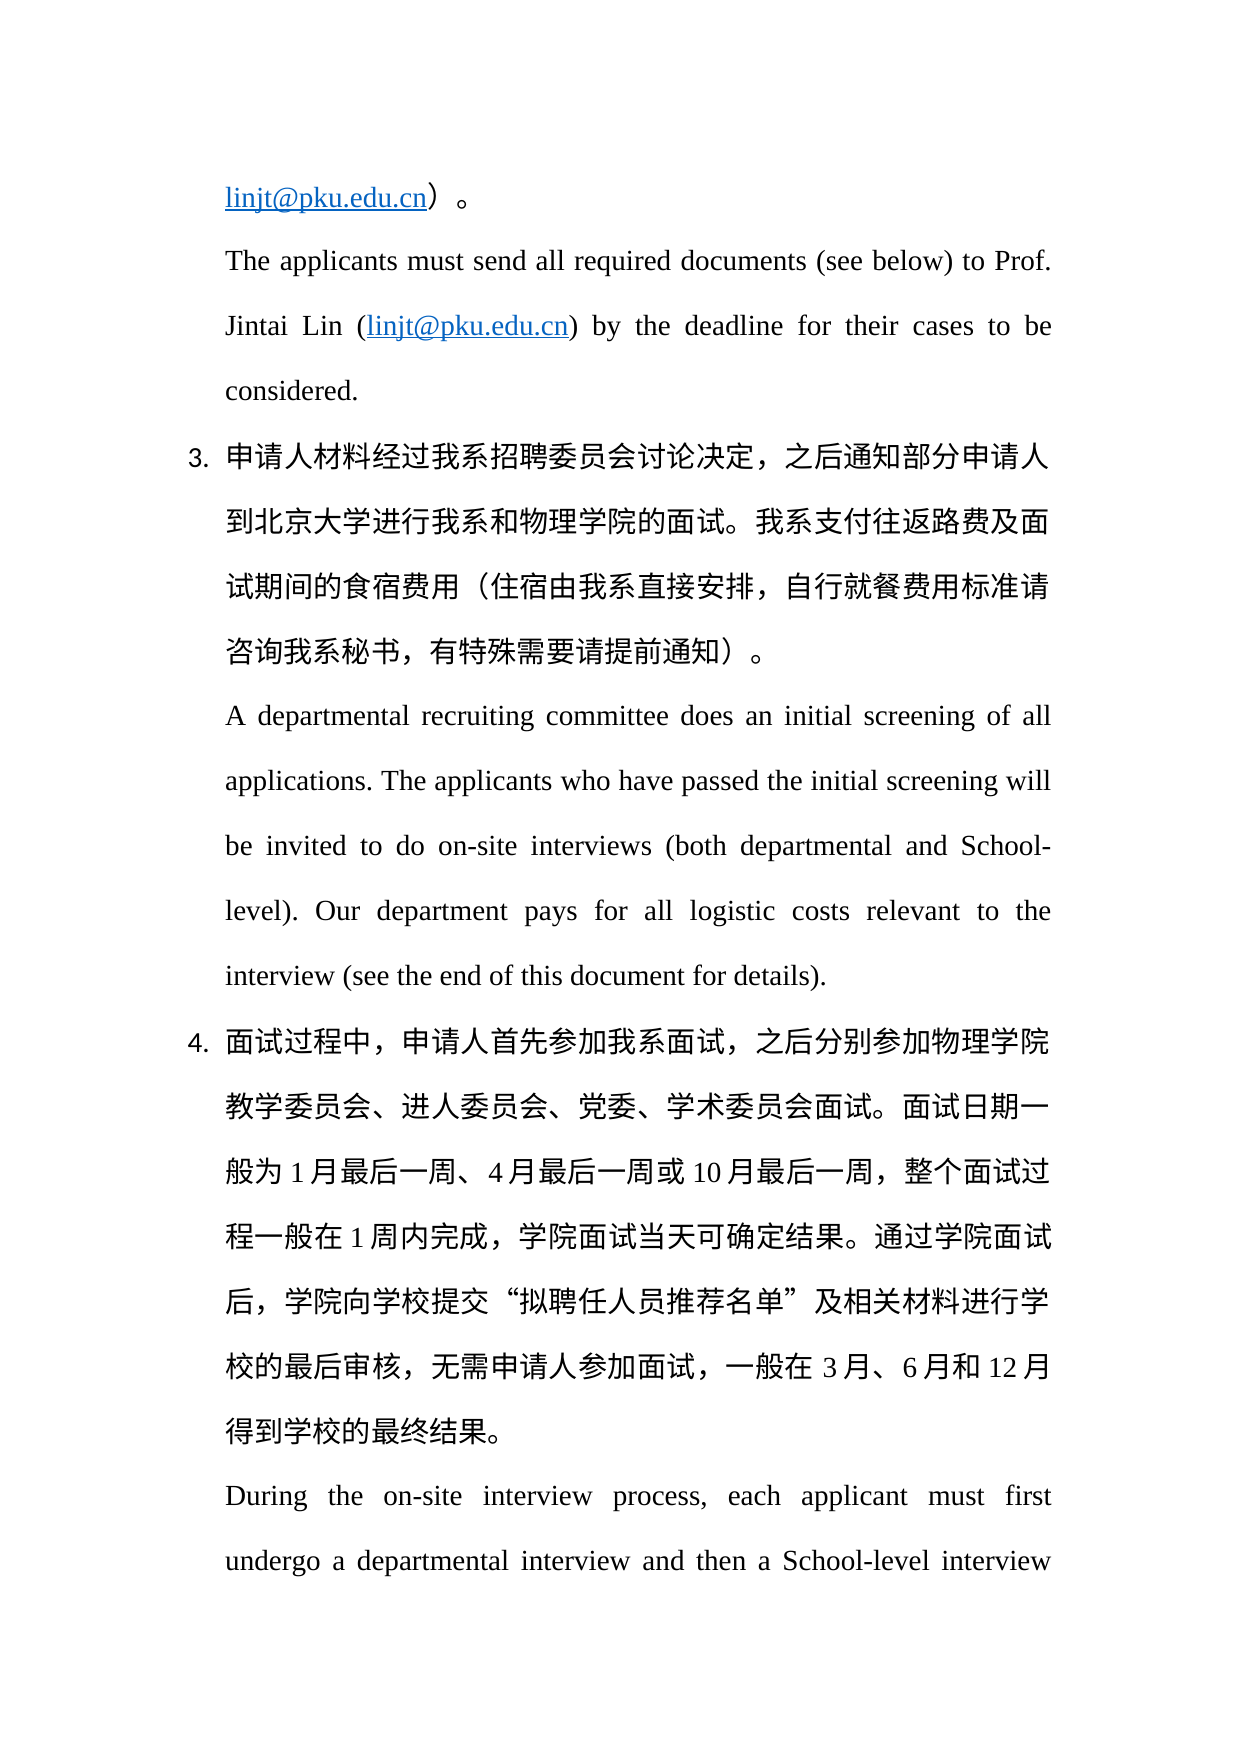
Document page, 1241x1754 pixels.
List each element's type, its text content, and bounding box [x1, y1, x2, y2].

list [225, 1462, 1053, 1592]
list 申请人材料经过我系招聘委员会讨论决定，之后通知部分申请人到北京大学进行我系和物理学院的面试。我系支付往返路费及面试期间的食宿费用（住宿由我系直接安排，自行就餐费用标准请咨询我系秘书，有特殊需要请提前通知）。 [187, 422, 1053, 682]
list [187, 162, 1053, 227]
list The applicants must send all required documents (see below) to Prof. Jintai Lin (linjt@pku.edu.cn) by the deadline for their cases to be considered. [225, 227, 1053, 422]
list 面试过程中，申请人首先参加我系面试，之后分别参加物理学院教学委员会、进人委员会、党委、学术委员会面试。面试日期一般为1月最后一周、4月最后一周或10月最后一周，整个面试过程一般在1周内完成，学院面试当天可确定结果。通过学院面试后，学院向学校提交“拟聘任人员推荐名单”及相关材料进行学校的最后审核，无需申请人参加面试，一般在3月、6月和12月得到学校的最终结果。 [187, 1007, 1053, 1462]
list A departmental recruiting committee does an initial screening of all applications. The applicants who have passed the initial screening will be invited to do on-site interviews (both departmental and School-level). Our department pays for all logistic costs relevant to the interview (see the end of this document for details). [225, 682, 1053, 1007]
